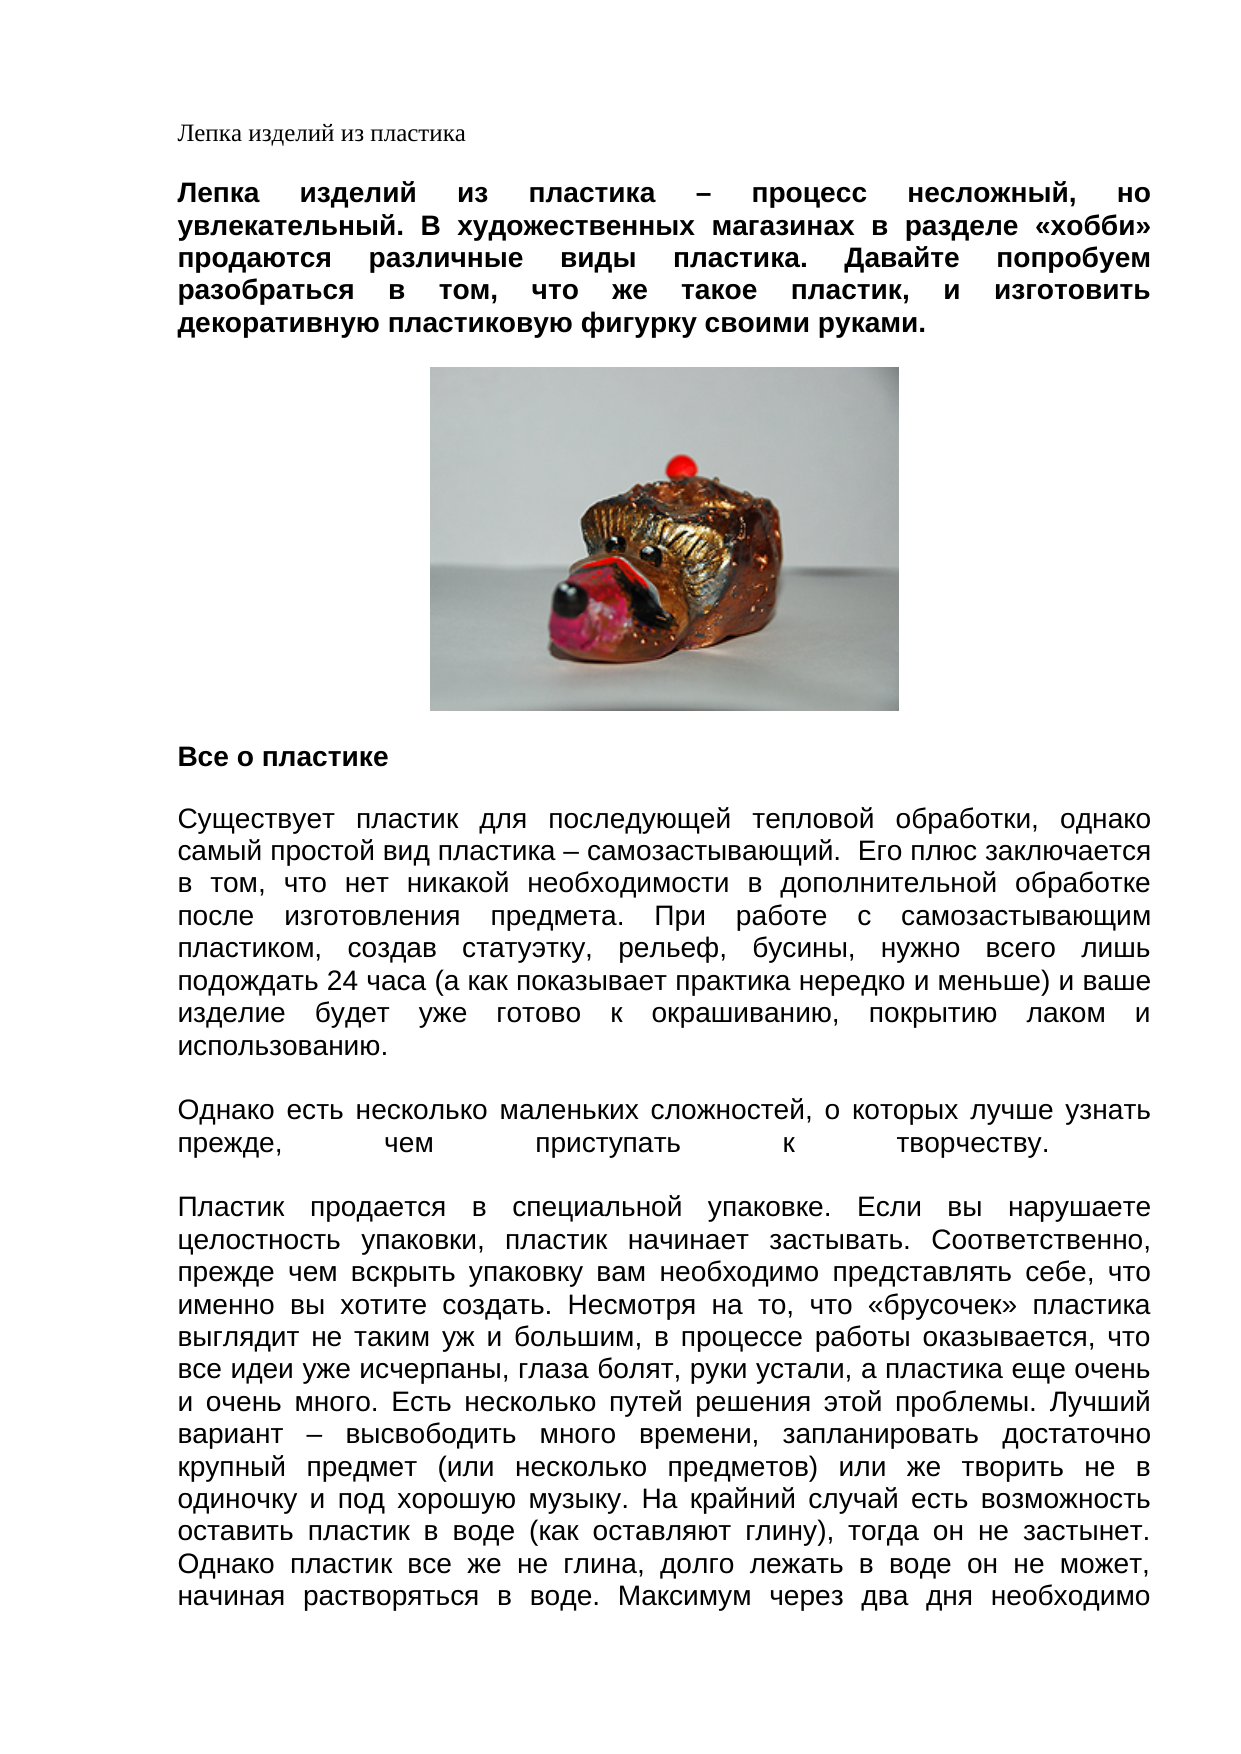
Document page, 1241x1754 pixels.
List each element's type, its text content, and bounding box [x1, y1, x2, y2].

text Все о пластике [177, 740, 1152, 772]
text Лепка изделий из пластика [177, 118, 1152, 147]
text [177, 802, 1152, 1612]
text Лепка изделий из пластика – процесс несложный, но увлекательный. В художественных магазинах в разделе «хобби» продаются различные виды пластика. Давайте попробуем разобраться в том, что же такое пластик, и изготовить декоративную пластиковую фигурку своими руками. [177, 176, 1152, 338]
picture [430, 367, 899, 711]
